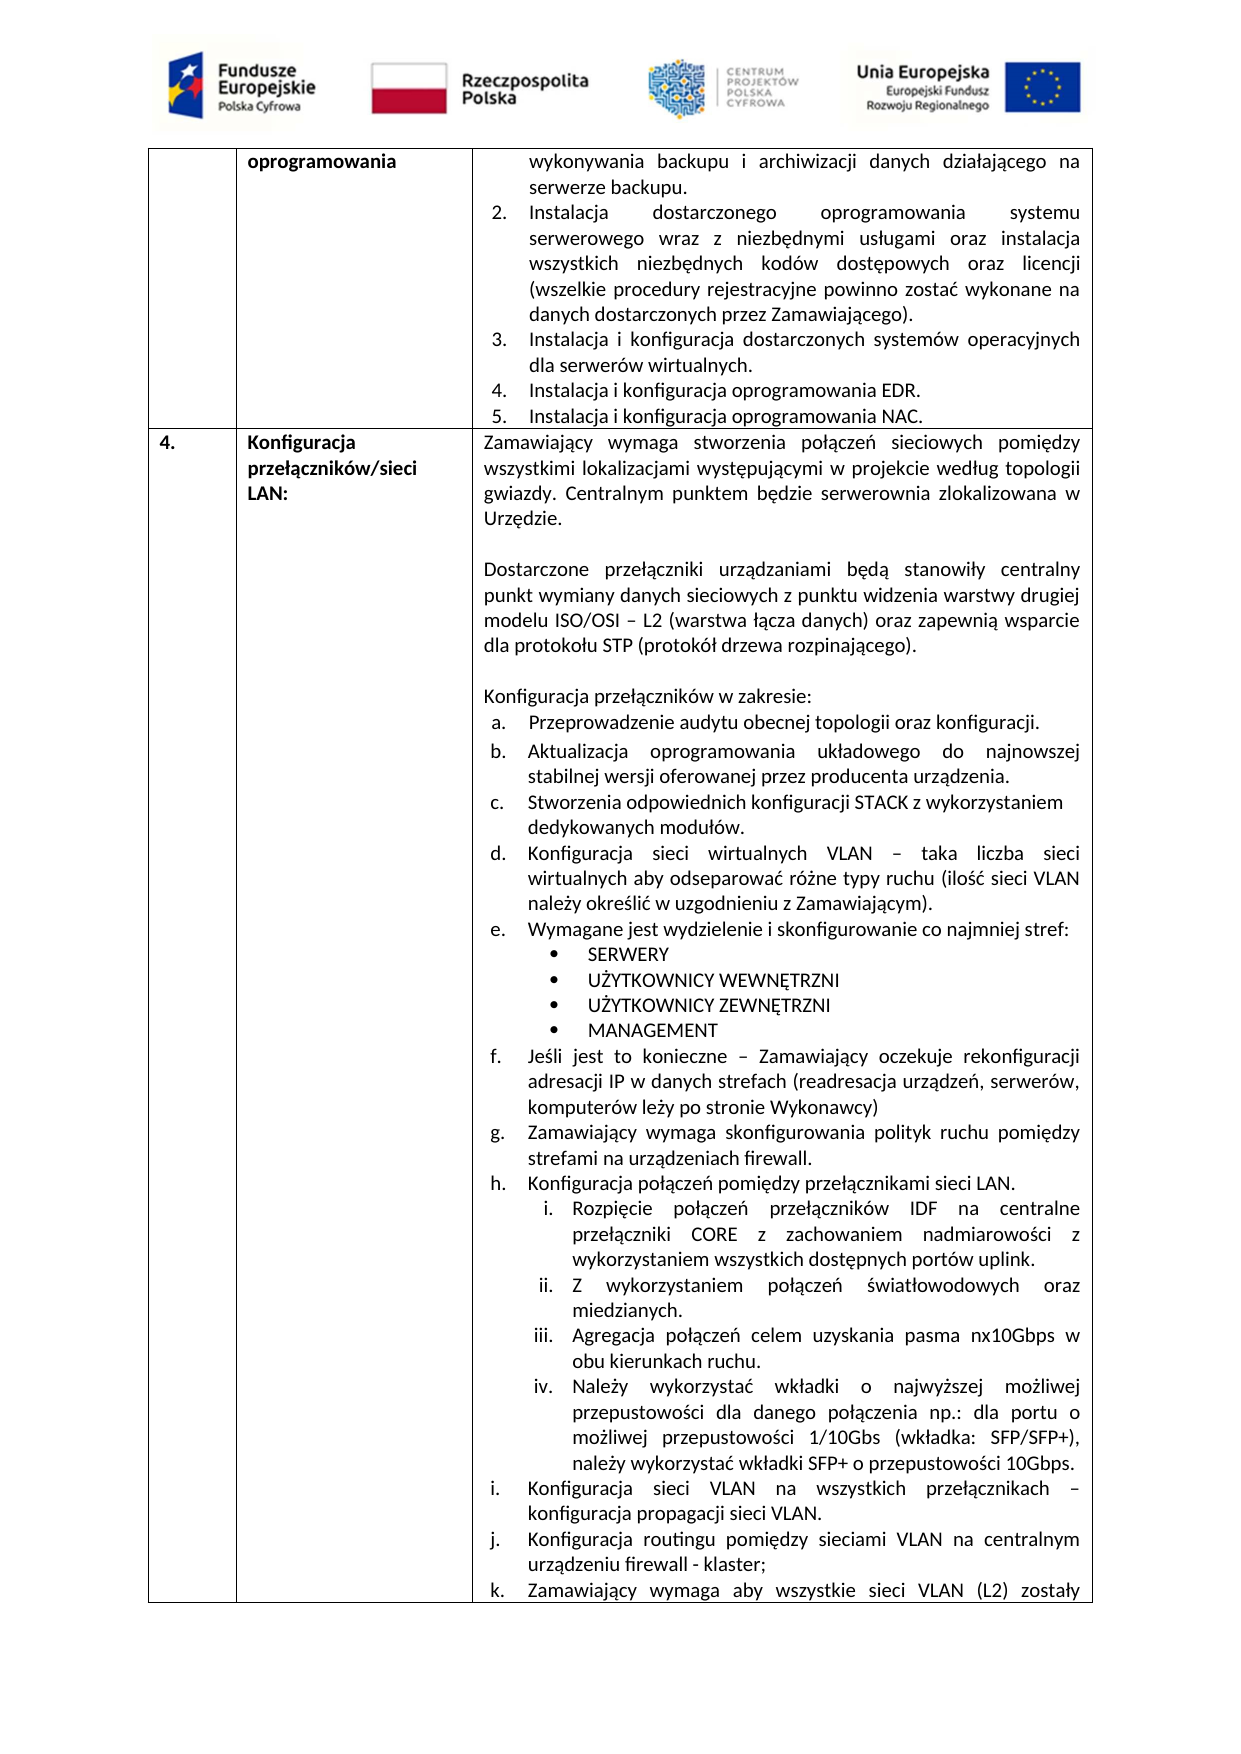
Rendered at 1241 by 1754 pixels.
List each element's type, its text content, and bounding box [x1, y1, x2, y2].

table_cell Konfiguracja przełączników/sieci LAN: [237, 429, 472, 1602]
table_cell [149, 149, 236, 428]
picture [152, 34, 1097, 142]
table_cell [149, 429, 236, 1602]
table_cell Instalacja i konfiguracja oprogramowania [237, 149, 472, 428]
